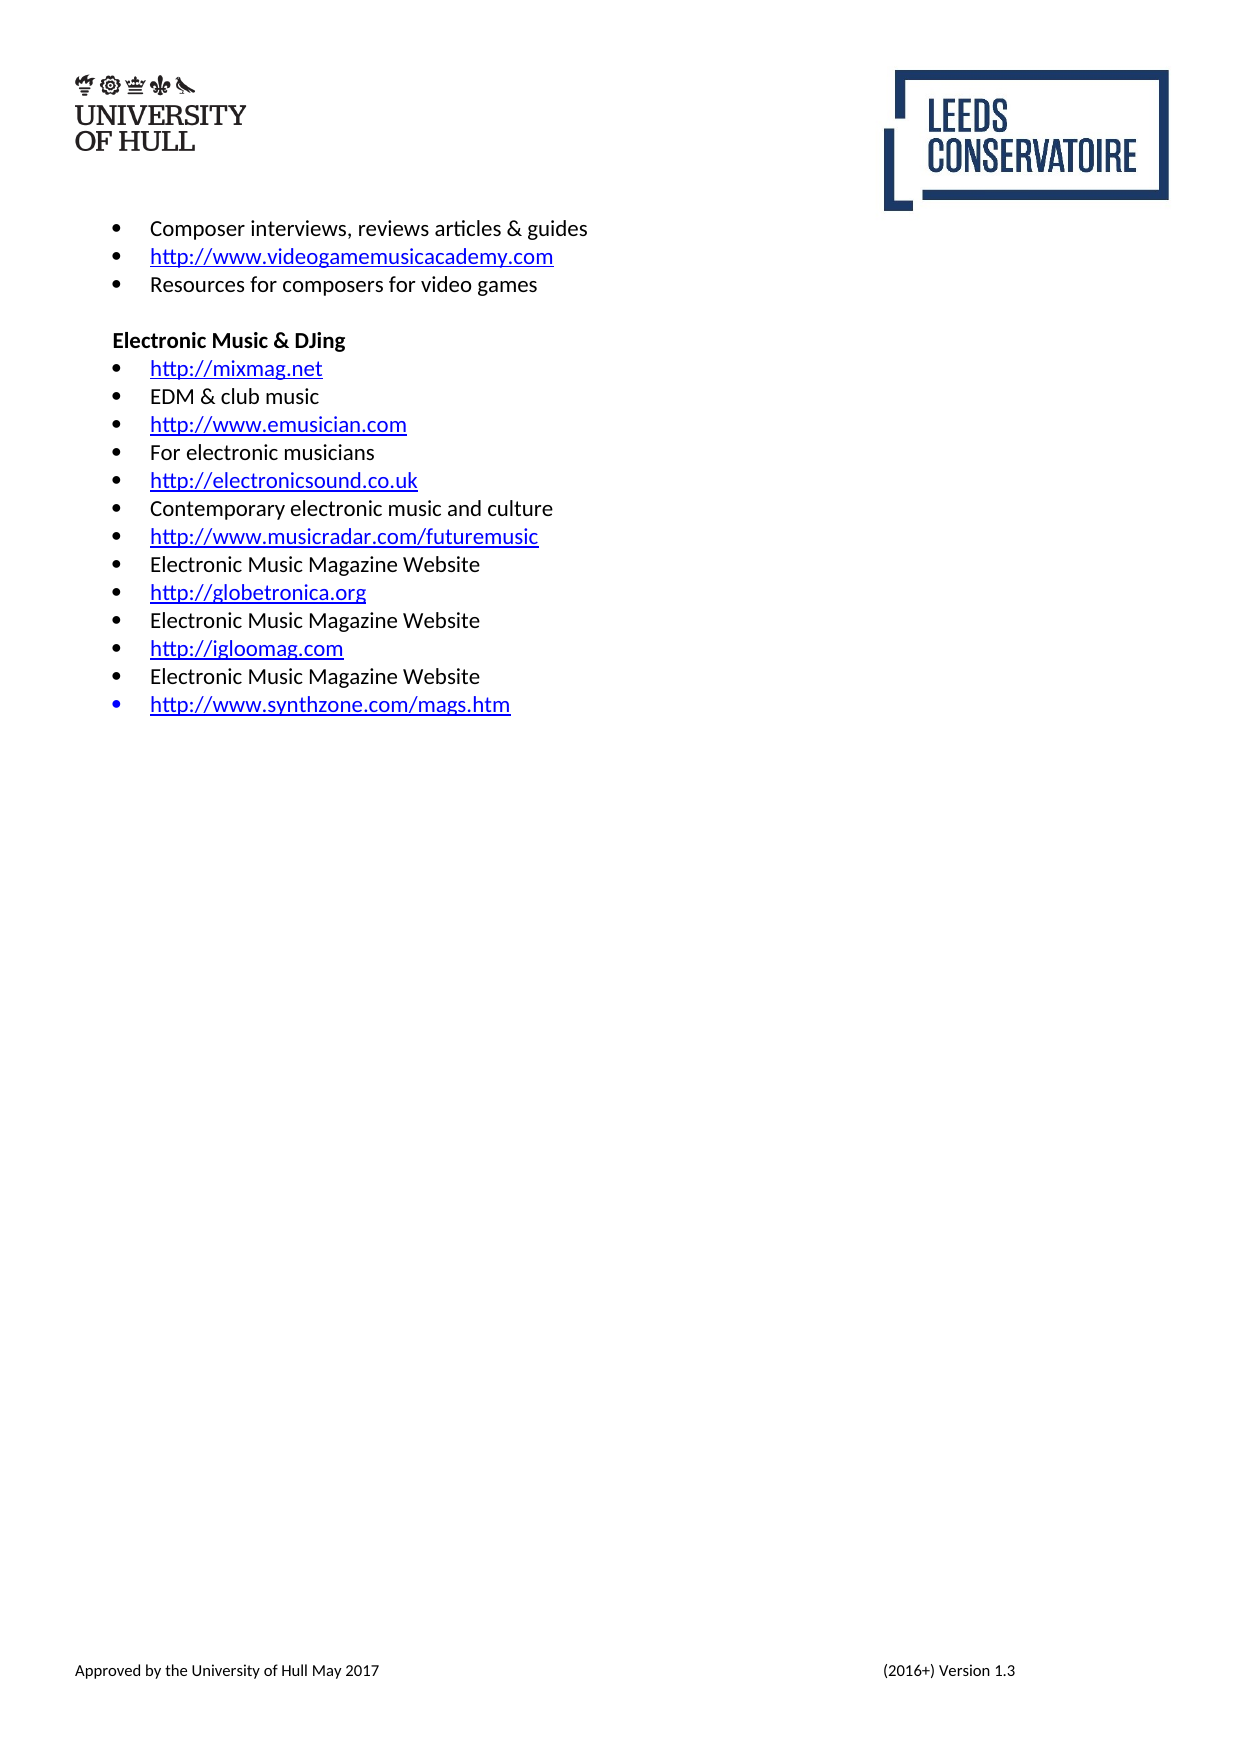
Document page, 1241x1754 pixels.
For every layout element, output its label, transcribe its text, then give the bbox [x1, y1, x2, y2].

list Contemporary electronic music and culture [112, 494, 1165, 522]
list http://www.musicradar.com/futuremusic [112, 522, 1165, 550]
list EDM & club music [112, 382, 1165, 410]
list Composer interviews, reviews articles & guides [112, 214, 1165, 242]
list Electronic Music Magazine Website [112, 550, 1165, 578]
list Electronic Music Magazine Website [112, 606, 1165, 634]
list Resources for composers for video games [112, 270, 1165, 298]
list http://globetronica.org [112, 578, 1165, 606]
list http://www.emusician.com [112, 410, 1165, 438]
list http://www.synthzone.com/mags.htm [112, 690, 1165, 718]
list http://www.videogamemusicacademy.com [112, 242, 1165, 270]
list For electronic musicians [112, 438, 1165, 466]
list http://electronicsound.co.uk [112, 466, 1165, 494]
list http://igloomag.com [112, 634, 1165, 662]
list Electronic Music Magazine Website [112, 662, 1165, 690]
list http://mixmag.net [112, 354, 1165, 382]
picture [821, 11, 1237, 262]
text Electronic Music & DJing [112, 326, 1165, 354]
